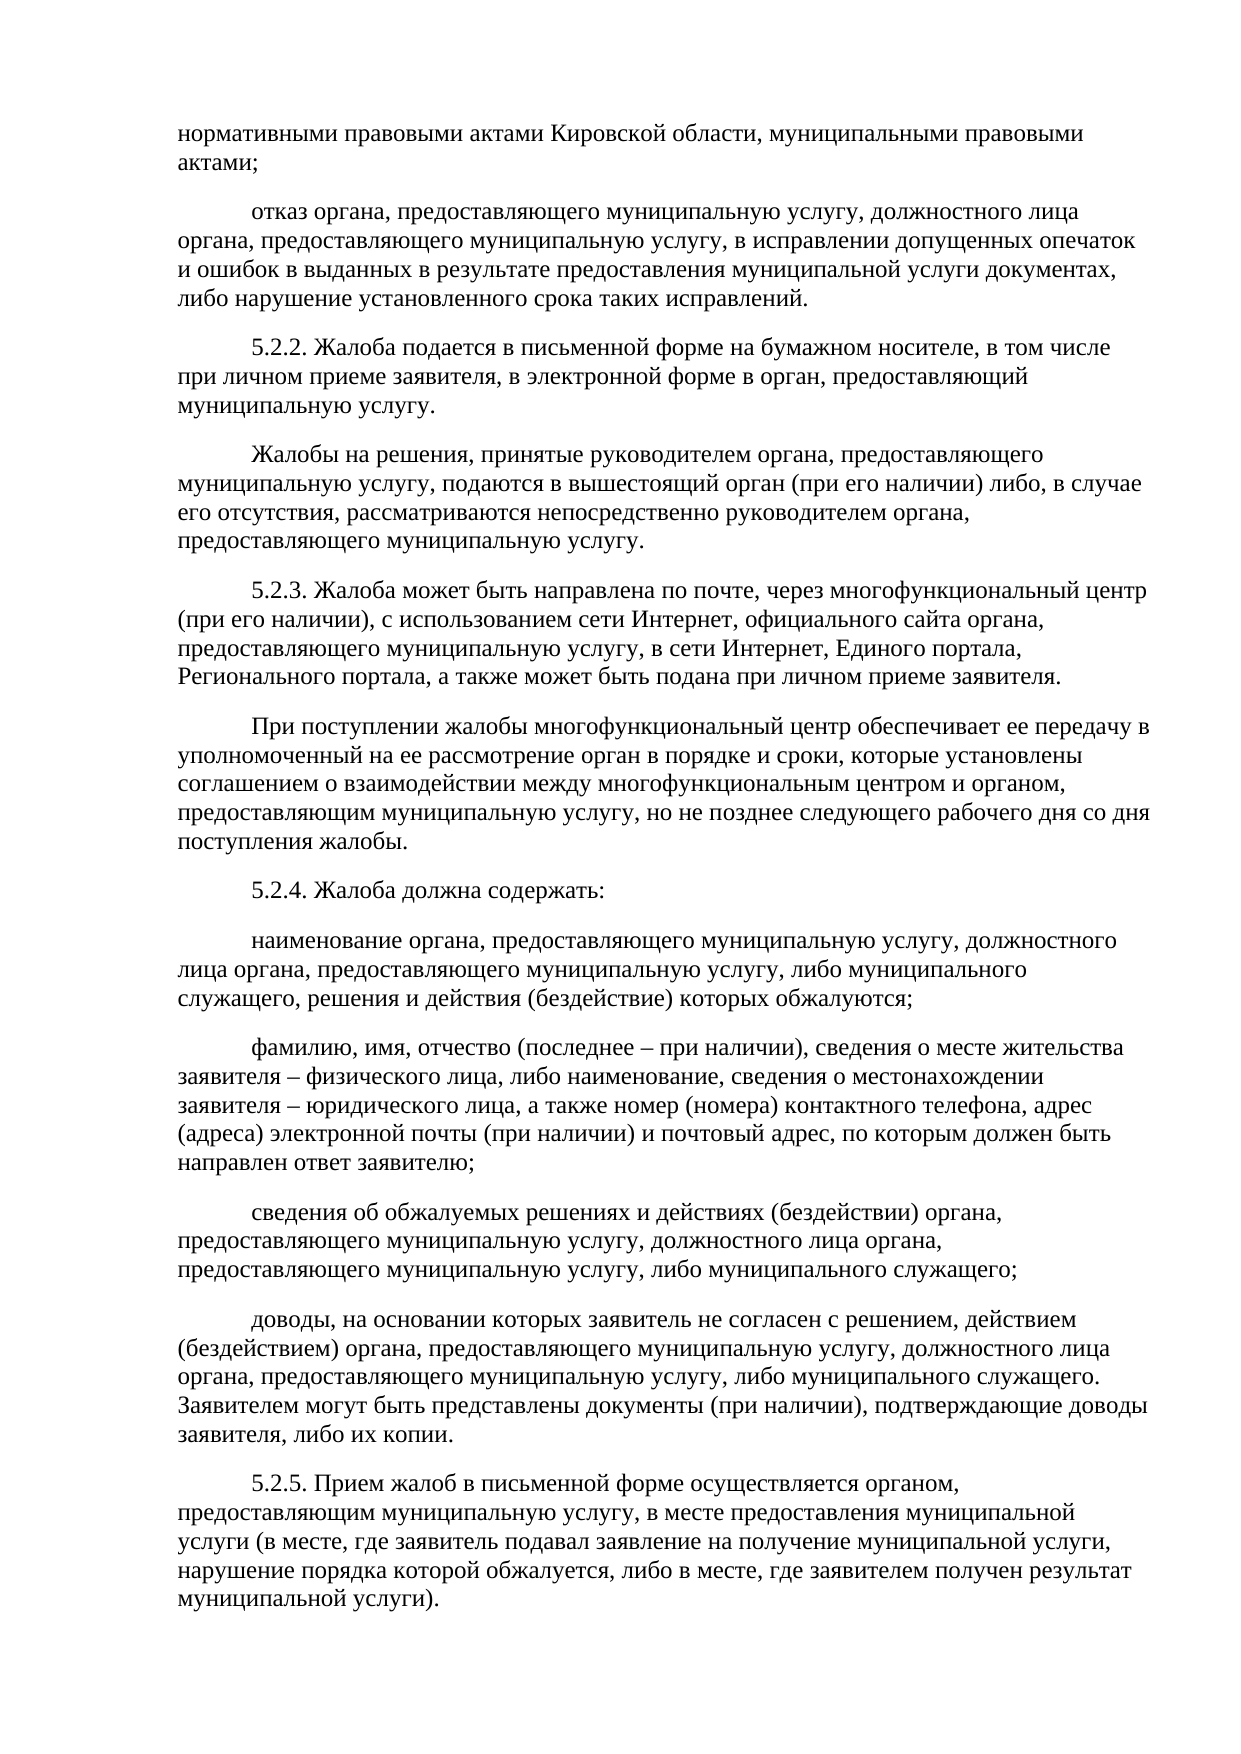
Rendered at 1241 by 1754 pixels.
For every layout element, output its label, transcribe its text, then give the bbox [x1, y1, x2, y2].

text 5.2.3. Жалоба может быть направлена по почте, через многофункциональный центр (при его наличии), с использованием сети Интернет, официального сайта органа, предоставляющего муниципальную услугу, в сети Интернет, Единого портала, Регионального портала, а также может быть подана при личном приеме заявителя. [177, 575, 1152, 690]
text 5.2.5. Прием жалоб в письменной форме осуществляется органом, предоставляющим муниципальную услугу, в месте предоставления муниципальной услуги (в месте, где заявитель подавал заявление на получение муниципальной услуги, нарушение порядка которой обжалуется, либо в месте, где заявителем получен результат муниципальной услуги). [177, 1468, 1152, 1612]
text отказ органа, предоставляющего муниципальную услугу, должностного лица органа, предоставляющего муниципальную услугу, в исправлении допущенных опечаток и ошибок в выданных в результате предоставления муниципальной услуги документах, либо нарушение установленного срока таких исправлений. [177, 196, 1152, 311]
text При поступлении жалобы многофункциональный центр обеспечивает ее передачу в уполномоченный на ее рассмотрение орган в порядке и сроки, которые установлены соглашением о взаимодействии между многофункциональным центром и органом, предоставляющим муниципальную услугу, но не позднее следующего рабочего дня со дня поступления жалобы. [177, 711, 1152, 855]
text наименование органа, предоставляющего муниципальную услугу, должностного лица органа, предоставляющего муниципальную услугу, либо муниципального служащего, решения и действия (бездействие) которых обжалуются; [177, 925, 1152, 1011]
text фамилию, имя, отчество (последнее – при наличии), сведения о месте жительства заявителя – физического лица, либо наименование, сведения о местонахождении заявителя – юридического лица, а также номер (номера) контактного телефона, адрес (адреса) электронной почты (при наличии) и почтовый адрес, по которым должен быть направлен ответ заявителю; [177, 1032, 1152, 1176]
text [177, 118, 1152, 176]
text Жалобы на решения, принятые руководителем органа, предоставляющего муниципальную услугу, подаются в вышестоящий орган (при его наличии) либо, в случае его отсутствия, рассматриваются непосредственно руководителем органа, предоставляющего муниципальную услугу. [177, 439, 1152, 554]
text доводы, на основании которых заявитель не согласен с решением, действием (бездействием) органа, предоставляющего муниципальную услугу, должностного лица органа, предоставляющего муниципальную услугу, либо муниципального служащего. Заявителем могут быть представлены документы (при наличии), подтверждающие доводы заявителя, либо их копии. [177, 1304, 1152, 1448]
text 5.2.2. Жалоба подается в письменной форме на бумажном носителе, в том числе при личном приеме заявителя, в электронной форме в орган, предоставляющий муниципальную услугу. [177, 332, 1152, 418]
text 5.2.4. Жалоба должна содержать: [177, 876, 1152, 904]
text сведения об обжалуемых решениях и действиях (бездействии) органа, предоставляющего муниципальную услугу, должностного лица органа, предоставляющего муниципальную услугу, либо муниципального служащего; [177, 1197, 1152, 1283]
